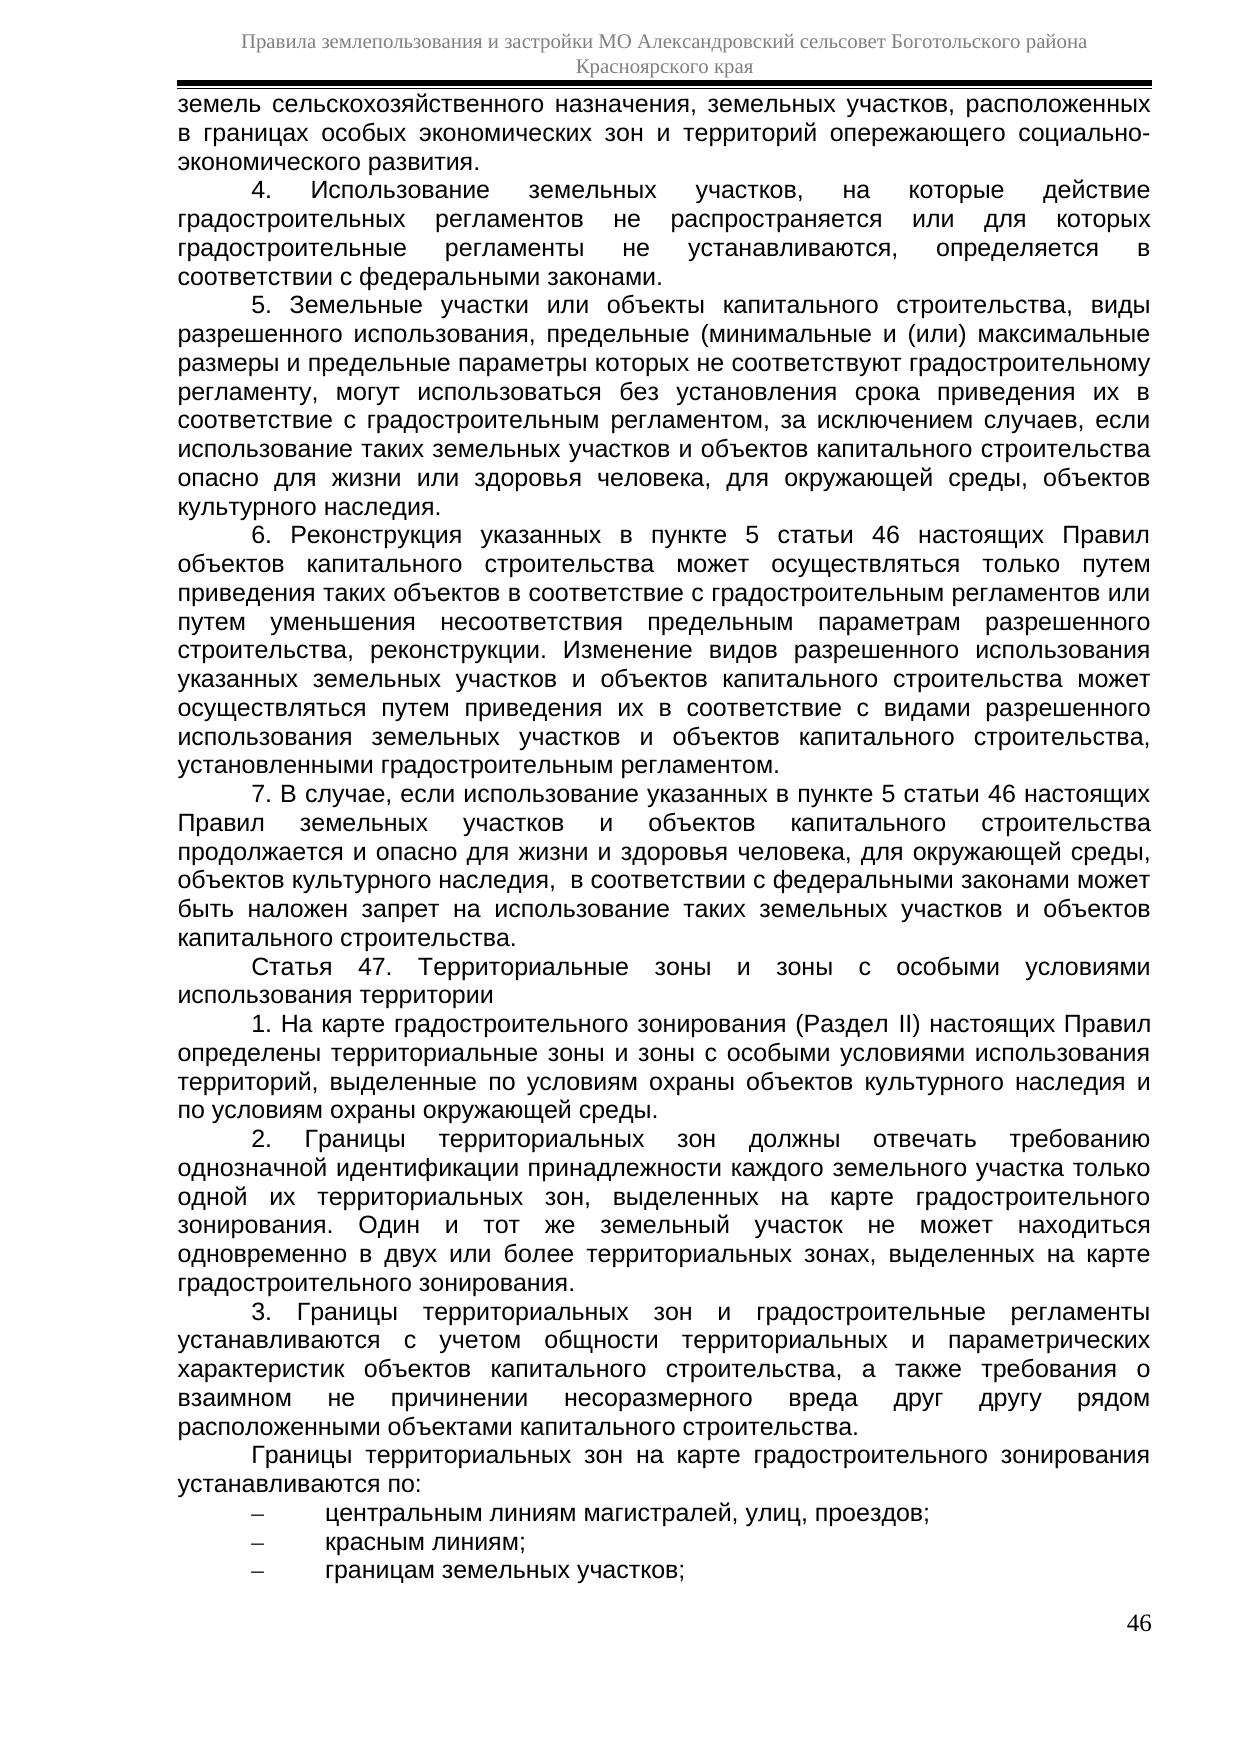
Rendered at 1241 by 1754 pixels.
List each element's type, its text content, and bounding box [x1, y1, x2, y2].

text 7. В случае, если использование указанных в пункте 5 статьи 46 настоящих Правил земельных участков и объектов капитального строительства продолжается и опасно для жизни и здоровья человека, для окружающей среды, объектов культурного наследия, в соответствии с федеральными законами может быть наложен запрет на использование таких земельных участков и объектов капитального строительства. [177, 779, 1152, 952]
text 2. Границы территориальных зон должны отвечать требованию однозначной идентификации принадлежности каждого земельного участка только одной их территориальных зон, выделенных на карте градостроительного зонирования. Один и тот же земельный участок не может находиться одновременно в двух или более территориальных зонах, выделенных на карте градостроительного зонирования. [177, 1124, 1152, 1297]
text 3. Границы территориальных зон и градостроительные регламенты устанавливаются с учетом общности территориальных и параметрических характеристик объектов капитального строительства, а также требования о взаимном не причинении несоразмерного вреда друг другу рядом расположенными объектами капитального строительства. [177, 1297, 1152, 1440]
text 5. Земельные участки или объекты капитального строительства, виды разрешенного использования, предельные (минимальные и (или) максимальные размеры и предельные параметры которых не соответствуют градостроительному регламенту, могут использоваться без установления срока приведения их в соответствие с градостроительным регламентом, за исключением случаев, если использование таких земельных участков и объектов капитального строительства опасно для жизни или здоровья человека, для окружающей среды, объектов культурного наследия. [177, 290, 1152, 520]
text 6. Реконструкция указанных в пункте 5 статьи 46 настоящих Правил объектов капитального строительства может осуществляться только путем приведения таких объектов в соответствие с градостроительным регламентов или путем уменьшения несоответствия предельным параметрам разрешенного строительства, реконструкции. Изменение видов разрешенного использования указанных земельных участков и объектов капитального строительства может осуществляться путем приведения их в соответствие с видами разрешенного использования земельных участков и объектов капитального строительства, установленными градостроительным регламентом. [177, 520, 1152, 779]
text 1. На карте градостроительного зонирования (Раздел II) настоящих Правил определены территориальные зоны и зоны с особыми условиями использования территорий, выделенные по условиям охраны объектов культурного наследия и по условиям охраны окружающей среды. [177, 1009, 1152, 1124]
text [177, 89, 1152, 175]
text Границы территориальных зон на карте градостроительного зонирования устанавливаются по: [177, 1440, 1152, 1498]
list центральным линиям магистралей, улиц, проездов; [177, 1498, 1152, 1527]
list красным линиям; [177, 1527, 1152, 1556]
subtitle Статья 47. Территориальные зоны и зоны с особыми условиями использования территории [177, 952, 1152, 1009]
list границам земельных участков; [177, 1556, 1152, 1584]
text 4. Использование земельных участков, на которые действие градостроительных регламентов не распространяется или для которых градостроительные регламенты не устанавливаются, определяется в соответствии с федеральными законами. [177, 175, 1152, 290]
